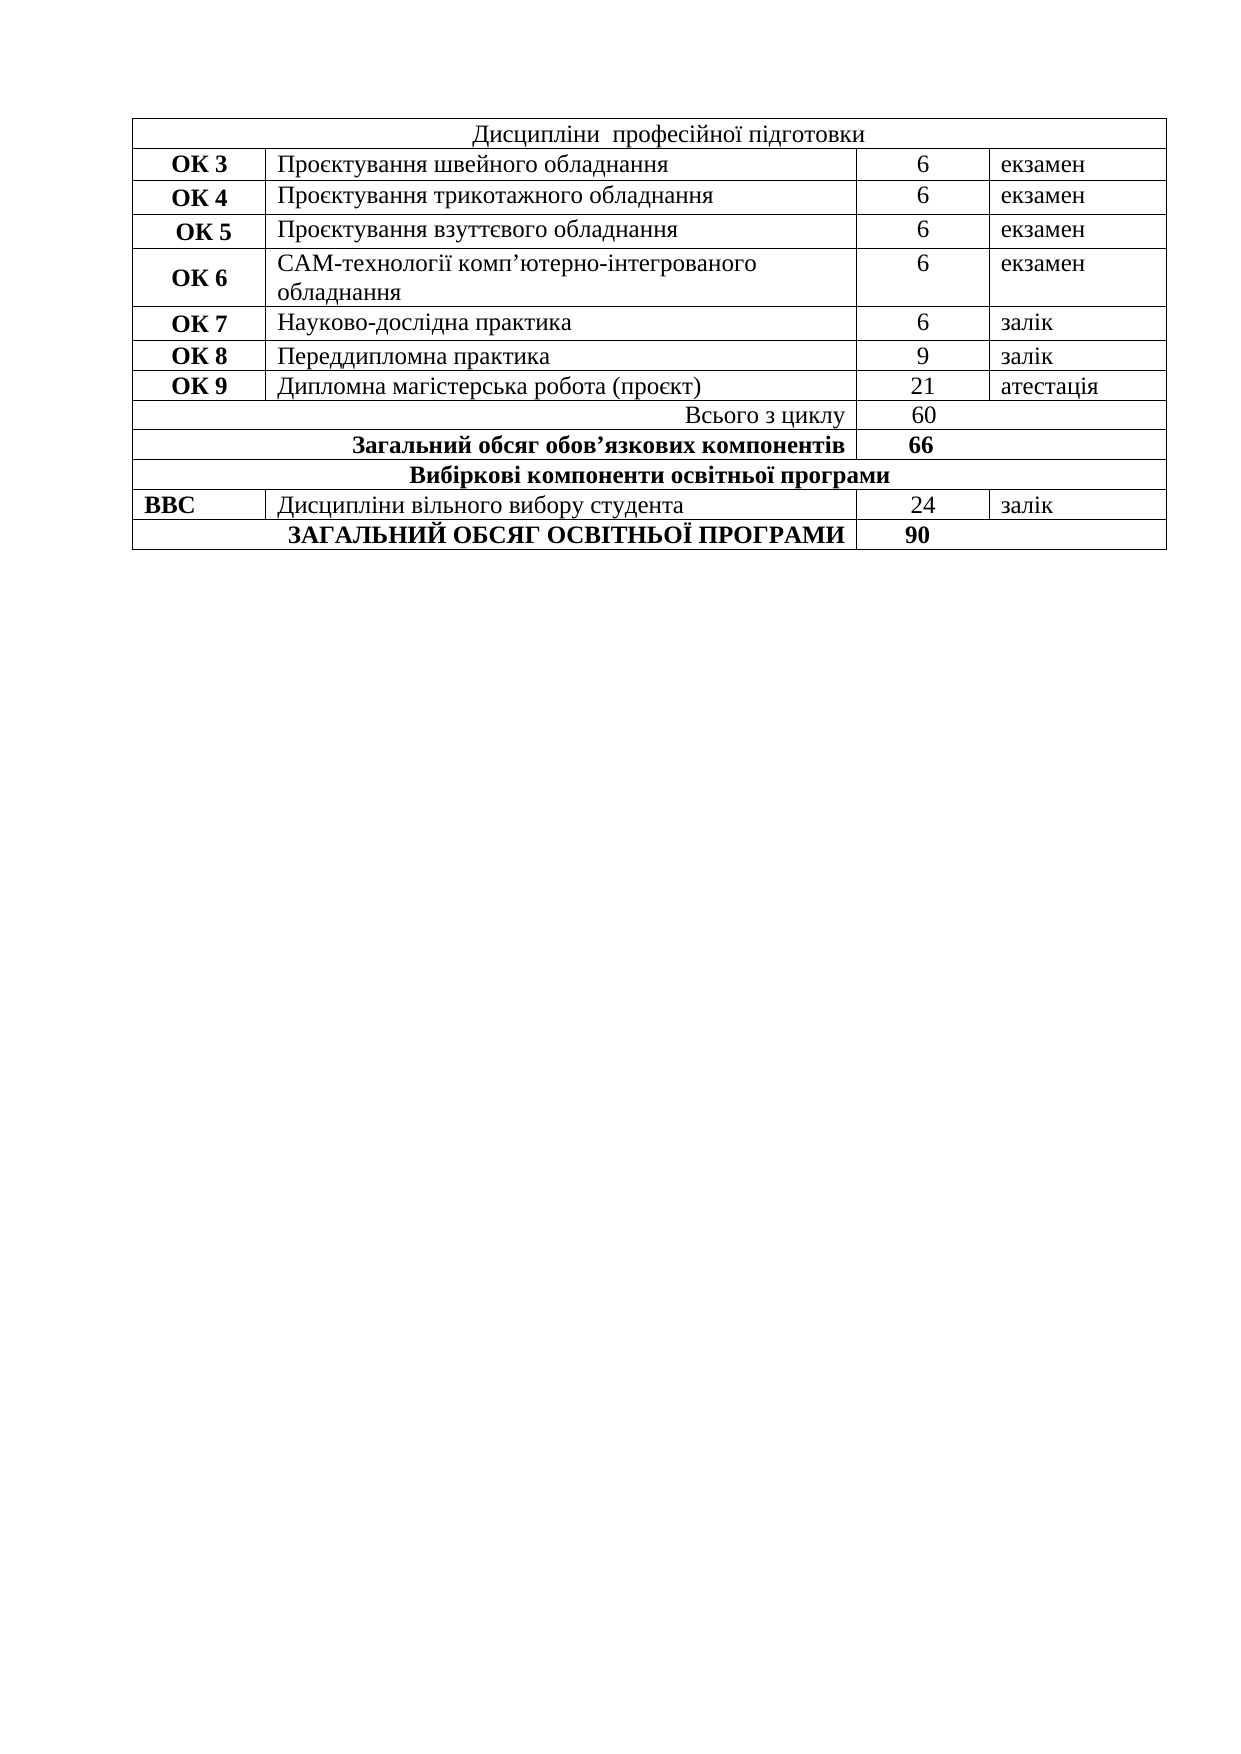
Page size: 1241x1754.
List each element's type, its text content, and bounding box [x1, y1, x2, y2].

table_cell екзамен [990, 149, 1166, 179]
table_cell атестація [990, 371, 1166, 399]
table_cell Загальний обсяг обов’язкових компонентів [133, 430, 856, 459]
table_cell 6 [857, 149, 989, 179]
table_cell ОК 7 [133, 307, 265, 340]
table_cell Проєктування трикотажного обладнання [266, 181, 856, 213]
table_cell ЗАГАЛЬНИЙ ОБСЯГ ОСВІТНЬОЇ ПРОГРАМИ [133, 520, 856, 548]
table_cell залік [990, 341, 1166, 370]
table_cell ОК 3 [133, 149, 265, 179]
table_cell екзамен [990, 215, 1166, 247]
table_cell 21 [857, 371, 989, 399]
table_cell Вибіркові компоненти освітньої програми [133, 460, 1166, 489]
table_cell 24 [857, 490, 989, 519]
table_cell ОК 5 [133, 215, 265, 247]
table_cell Дипломна магістерська робота (проєкт) [266, 371, 856, 399]
table_cell залік [990, 490, 1166, 519]
table_cell 90 [857, 520, 1166, 548]
table_cell екзамен [990, 249, 1166, 306]
table_cell Переддипломна практика [266, 341, 856, 370]
table_cell 60 [857, 401, 1166, 429]
table_cell САМ-технології комп’ютерно-інтегрованого обладнання [266, 249, 856, 306]
table_cell 66 [857, 430, 1166, 459]
table_cell Проєктування швейного обладнання [266, 149, 856, 179]
table_cell Проєктування взуттєвого обладнання [266, 215, 856, 247]
table_cell 6 [857, 181, 989, 213]
table_cell 6 [857, 215, 989, 247]
table_cell ОК 9 [133, 371, 265, 399]
table_cell ОК 8 [133, 341, 265, 370]
table_cell Дисципліни професійної підготовки [133, 119, 1166, 148]
table_cell Науково-дослідна практика [266, 307, 856, 340]
table_cell ВВС [133, 490, 265, 519]
table_cell 6 [857, 249, 989, 306]
table_cell 9 [857, 341, 989, 370]
table_cell Дисципліни вільного вибору студента [266, 490, 856, 519]
table_cell ОК 4 [133, 181, 265, 213]
table_cell 6 [857, 307, 989, 340]
table_cell Всього з циклу [133, 401, 856, 429]
table_cell залік [990, 307, 1166, 340]
table_cell ОК 6 [133, 249, 265, 306]
table_cell екзамен [990, 181, 1166, 213]
